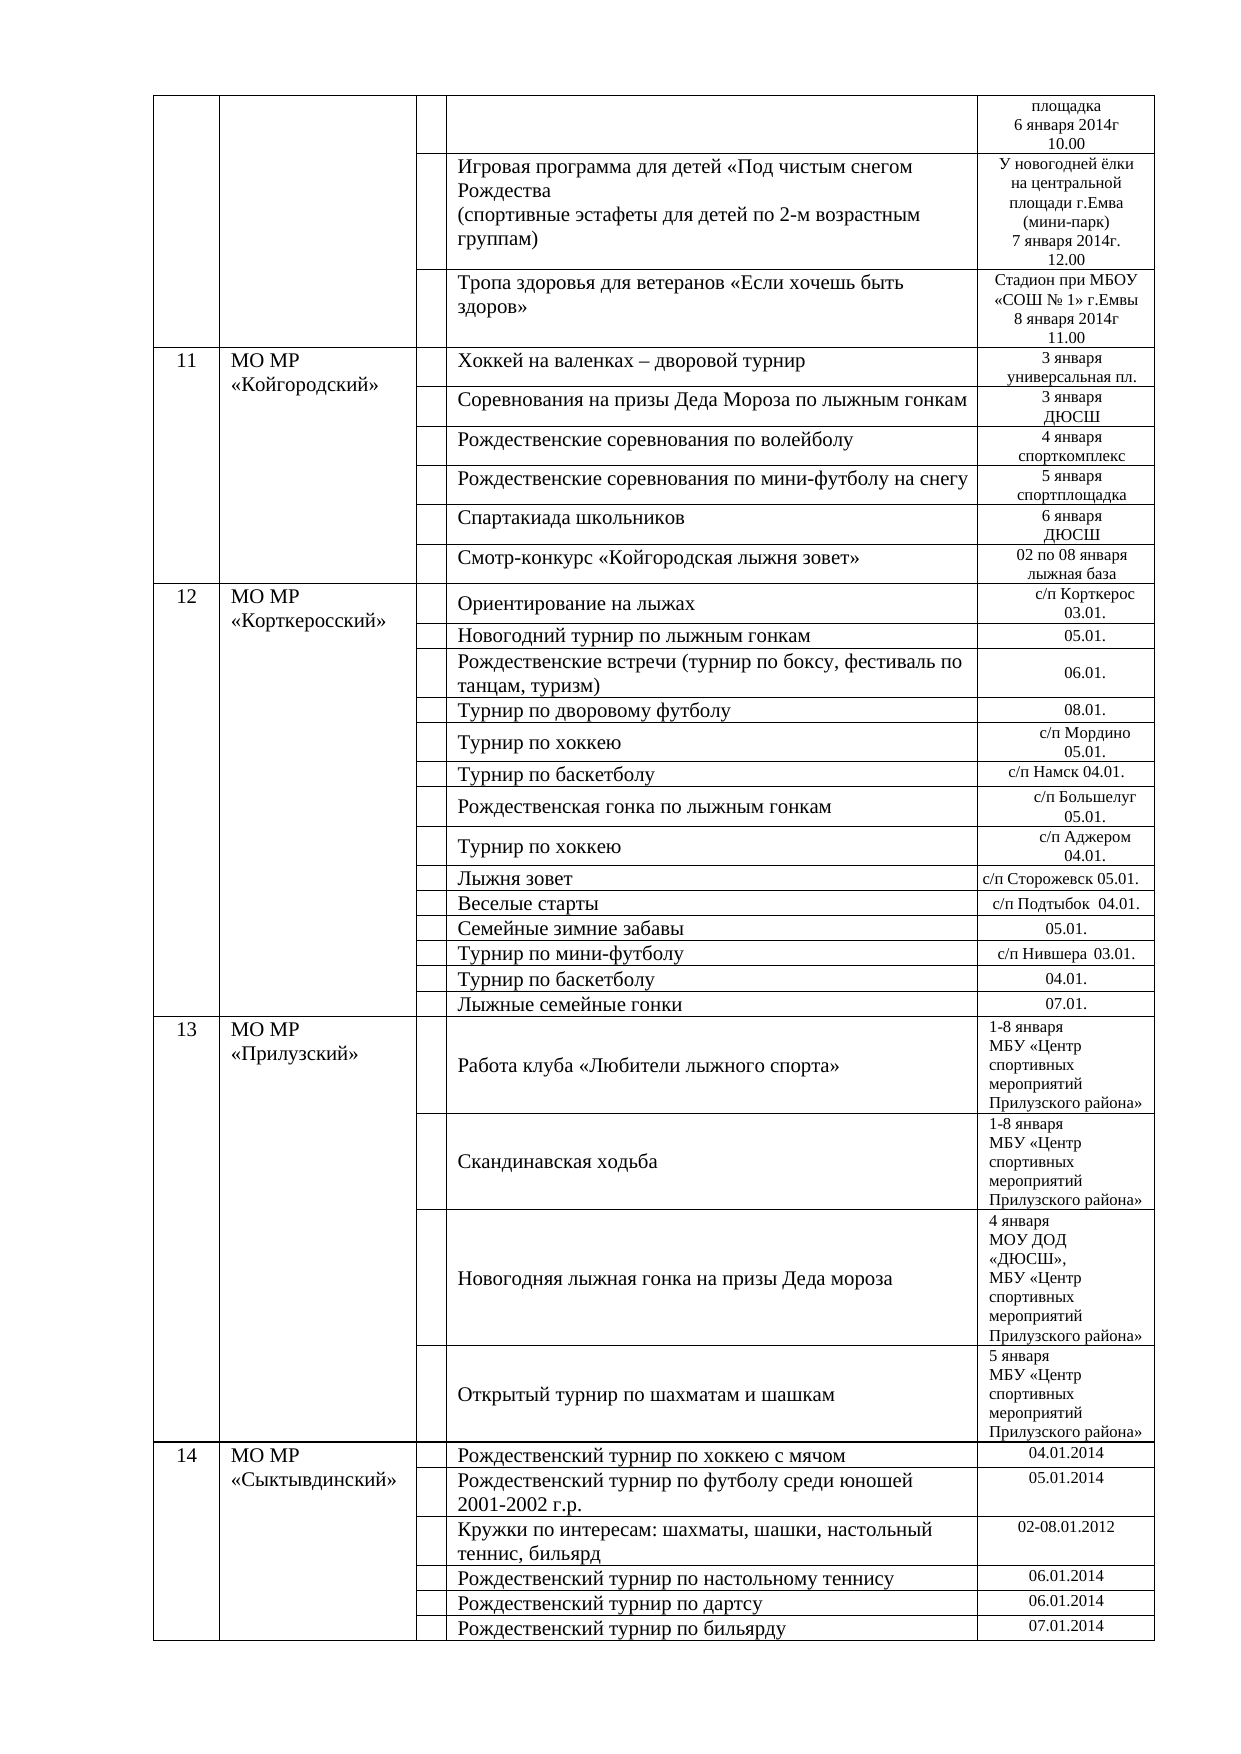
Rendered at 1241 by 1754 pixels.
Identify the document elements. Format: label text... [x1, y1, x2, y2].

table_cell [417, 1443, 446, 1467]
table_cell Новогодний турнир по лыжным гонкам [447, 624, 977, 647]
table_cell [417, 1517, 446, 1565]
table_cell с/п Корткерос 03.01. [978, 584, 1154, 622]
table_cell 6 января ДЮСШ [978, 505, 1154, 544]
table_cell Игровая программа для детей «Под чистым снегом Рождества (спортивные эстафеты для детей по 2-м возрастным группам) [447, 154, 977, 269]
table_cell Стадион при МБОУ «СОШ № 1» г.Емвы 8 января 2014г 11.00 [978, 270, 1154, 347]
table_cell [978, 96, 1154, 153]
table_cell [417, 891, 446, 915]
table_cell [417, 545, 446, 583]
table_cell 4 января МОУ ДОД «ДЮСШ», МБУ «Центр спортивных мероприятий Прилузского района» [978, 1210, 1154, 1344]
table_cell Скандинавская ходьба [447, 1114, 977, 1209]
table_cell [417, 154, 446, 269]
table_cell [417, 1346, 446, 1441]
table_cell 04.01.2014 [978, 1443, 1154, 1467]
table_cell [417, 723, 446, 761]
table_cell 13 [154, 1017, 219, 1441]
table_cell 06.01.2014 [978, 1566, 1154, 1590]
table_cell Соревнования на призы Деда Мороза по лыжным гонкам [447, 387, 977, 426]
table_cell [417, 966, 446, 991]
table_cell с/п Аджером 04.01. [978, 827, 1154, 865]
table_cell 5 января МБУ «Центр спортивных мероприятий Прилузского района» [978, 1346, 1154, 1441]
table_cell [417, 698, 446, 722]
table_cell с/п Намск 04.01. [978, 762, 1154, 786]
table_cell Рождественский турнир по бильярду [447, 1616, 977, 1640]
table_cell 05.01. [978, 624, 1154, 647]
table_cell [417, 624, 446, 647]
table_cell [417, 866, 446, 890]
table_cell с/п Сторожевск 05.01. [978, 866, 1154, 890]
table_cell 08.01. [978, 698, 1154, 722]
table_cell [417, 916, 446, 940]
table_cell [417, 941, 446, 965]
table_cell [417, 1468, 446, 1516]
table_cell [417, 584, 446, 622]
table_cell [417, 649, 446, 697]
table_cell 4 января спорткомплекс [978, 427, 1154, 465]
table_cell Рождественский турнир по настольному теннису [447, 1566, 977, 1590]
table_cell Рождественская гонка по лыжным гонкам [447, 787, 977, 826]
table_cell Турнир по хоккею [447, 723, 977, 761]
table_cell Рождественский турнир по хоккею с мячом [447, 1443, 977, 1467]
table_cell [417, 1566, 446, 1590]
table_cell Рождественские соревнования по волейболу [447, 427, 977, 465]
table_cell [417, 505, 446, 544]
table_cell Новогодняя лыжная гонка на призы Деда мороза [447, 1210, 977, 1344]
table_cell Работа клуба «Любители лыжного спорта» [447, 1017, 977, 1112]
table_cell с/п Подтыбок 04.01. [978, 891, 1154, 915]
table_cell Ориентирование на лыжах [447, 584, 977, 622]
table_cell Смотр-конкурс «Койгородская лыжня зовет» [447, 545, 977, 583]
table_cell [417, 1114, 446, 1209]
table_cell Веселые старты [447, 891, 977, 915]
table_cell Лыжные семейные гонки [447, 992, 977, 1016]
table_cell Хоккей на валенках – дворовой турнир [447, 348, 977, 386]
table_cell Тропа здоровья для ветеранов «Если хочешь быть здоров» [447, 270, 977, 347]
table_cell Рождественские встречи (турнир по боксу, фестиваль по танцам, туризм) [447, 649, 977, 697]
table_cell Турнир по баскетболу [447, 966, 977, 991]
table_cell с/п Нившера 03.01. [978, 941, 1154, 965]
table_cell [417, 1210, 446, 1344]
table_cell 3 января ДЮСШ [978, 387, 1154, 426]
table_cell [417, 1017, 446, 1112]
table_cell [417, 387, 446, 426]
table_cell 02 по 08 января лыжная база [978, 545, 1154, 583]
table_cell [417, 348, 446, 386]
table_cell МО МР «Сыктывдинский» [220, 1443, 416, 1640]
table_cell Рождественский турнир по футболу среди юношей 2001-2002 г.р. [447, 1468, 977, 1516]
table_cell Лыжня зовет [447, 866, 977, 890]
table_cell с/п Большелуг 05.01. [978, 787, 1154, 826]
table_cell МО МР «Корткеросский» [220, 584, 416, 1016]
table_cell 1-8 января МБУ «Центр спортивных мероприятий Прилузского района» [978, 1114, 1154, 1209]
table_cell [417, 827, 446, 865]
table_cell [417, 427, 446, 465]
table_cell Рождественские соревнования по мини-футболу на снегу [447, 466, 977, 504]
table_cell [447, 96, 977, 153]
table_cell 07.01. [978, 992, 1154, 1016]
table_cell 3 января универсальная пл. [978, 348, 1154, 386]
table_cell [417, 466, 446, 504]
table_cell 14 [154, 1443, 219, 1640]
table_cell Открытый турнир по шахматам и шашкам [447, 1346, 977, 1441]
table_cell [417, 1591, 446, 1615]
table_cell с/п Мордино 05.01. [978, 723, 1154, 761]
table_cell Турнир по дворовому футболу [447, 698, 977, 722]
table_cell 1-8 января МБУ «Центр спортивных мероприятий Прилузского района» [978, 1017, 1154, 1112]
table_cell [417, 96, 446, 153]
table_cell [417, 762, 446, 786]
table_cell Рождественский турнир по дартсу [447, 1591, 977, 1615]
table_cell 07.01.2014 [978, 1616, 1154, 1640]
table_cell [417, 1616, 446, 1640]
table_cell [417, 992, 446, 1016]
table_cell [417, 270, 446, 347]
table_cell 05.01.2014 [978, 1468, 1154, 1516]
table_cell 12 [154, 584, 219, 1016]
table_cell Турнир по мини-футболу [447, 941, 977, 965]
table_cell МО МР «Койгородский» [220, 348, 416, 583]
table_cell 04.01. [978, 966, 1154, 991]
table_cell МО МР «Прилузский» [220, 1017, 416, 1441]
table_cell Турнир по хоккею [447, 827, 977, 865]
table_cell У новогодней ёлки на центральной площади г.Емва (мини-парк) 7 января 2014г. 12.00 [978, 154, 1154, 269]
table_cell 05.01. [978, 916, 1154, 940]
table_cell [417, 787, 446, 826]
table_cell Кружки по интересам: шахматы, шашки, настольный теннис, бильярд [447, 1517, 977, 1565]
table_cell 11 [154, 348, 219, 583]
table_cell Семейные зимние забавы [447, 916, 977, 940]
table_cell 06.01. [978, 649, 1154, 697]
table_cell Спартакиада школьников [447, 505, 977, 544]
table_cell Турнир по баскетболу [447, 762, 977, 786]
table_cell 06.01.2014 [978, 1591, 1154, 1615]
table_cell 5 января спортплощадка [978, 466, 1154, 504]
table_cell 02-08.01.2012 [978, 1517, 1154, 1565]
